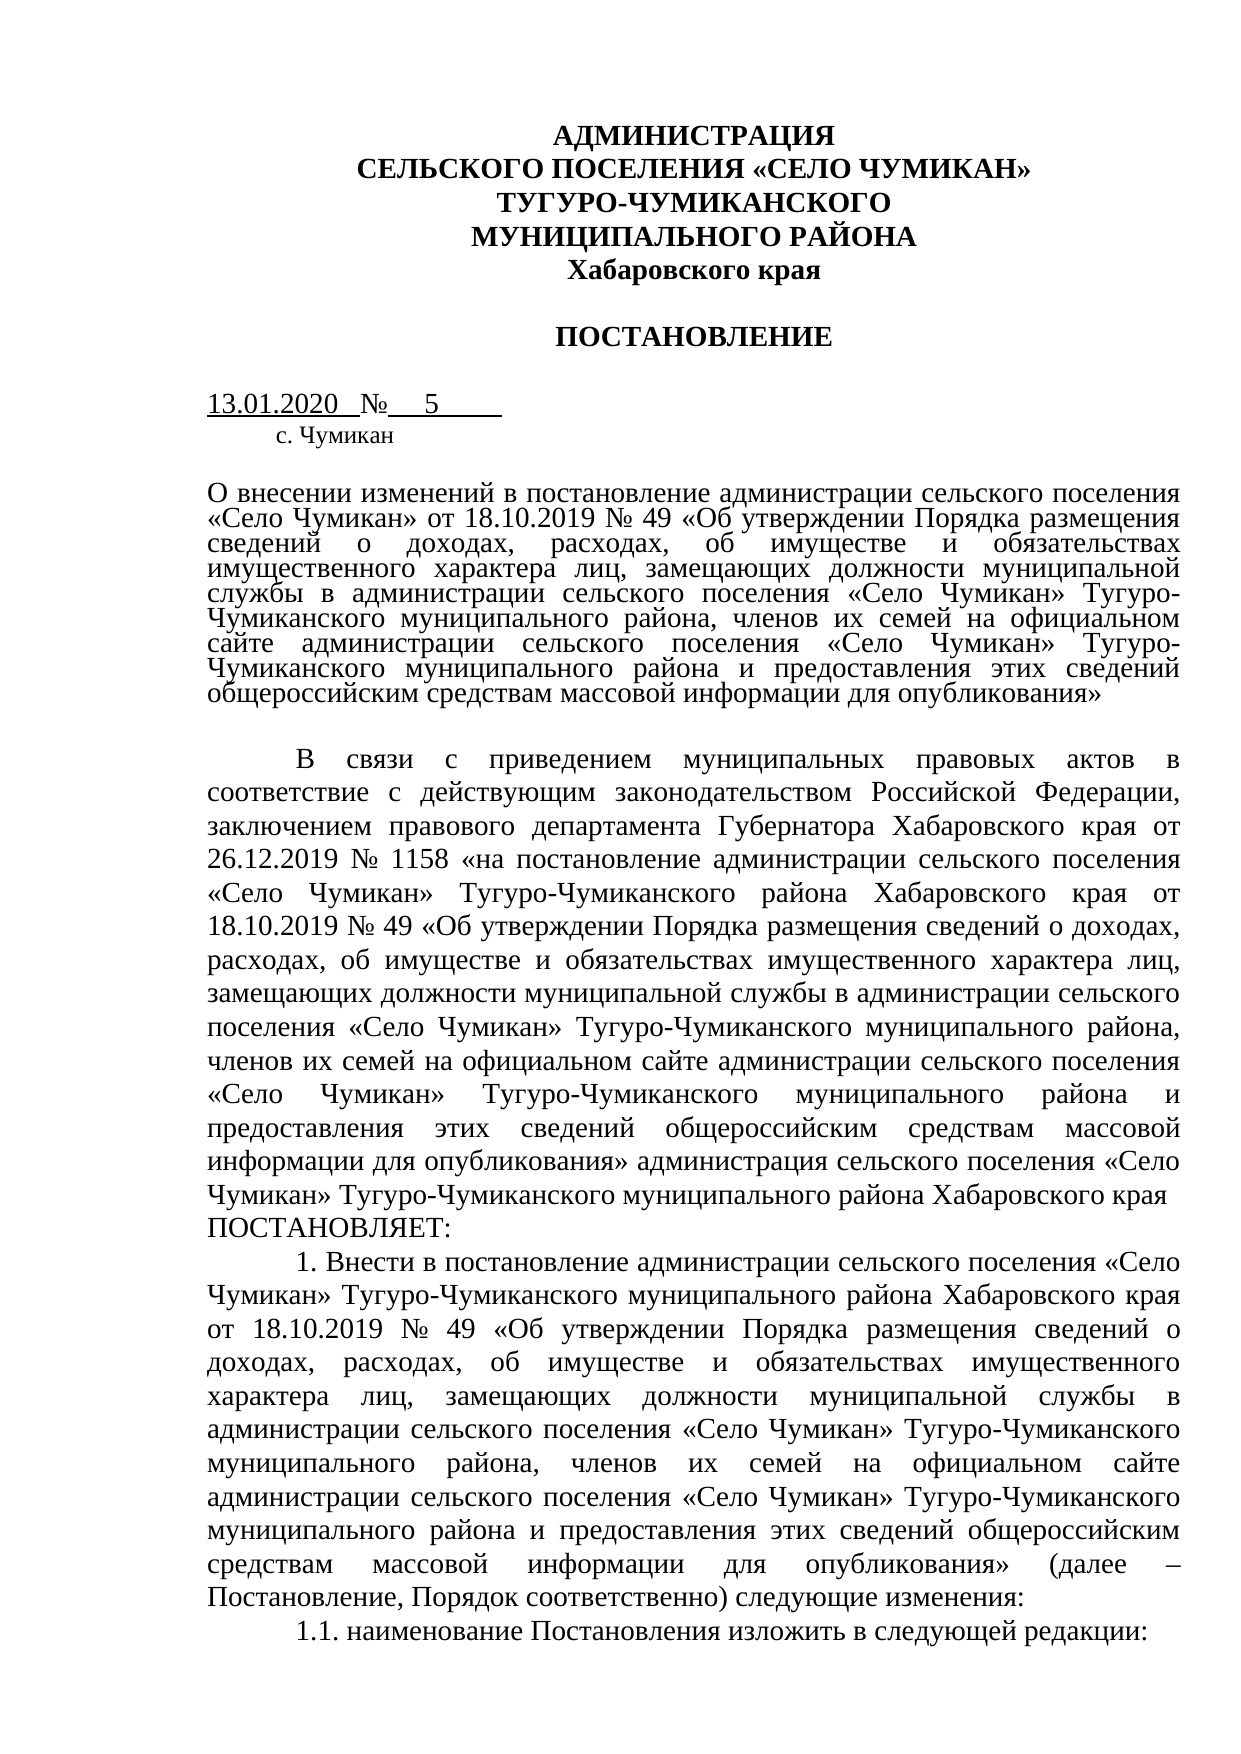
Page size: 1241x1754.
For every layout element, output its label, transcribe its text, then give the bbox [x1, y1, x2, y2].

text СЕЛЬСКОГО ПОСЕЛЕНИЯ «СЕЛО ЧУМИКАН» [207, 152, 1181, 185]
text ПОСТАНОВЛЕНИЕ [207, 319, 1181, 353]
text 1.1. наименование Постановления изложить в следующей редакции: [207, 1613, 1181, 1646]
text 13.01.2020 № 5 [207, 386, 1181, 420]
text Хабаровского края [207, 252, 1181, 286]
text АДМИНИСТРАЦИЯ [207, 118, 1181, 152]
text ПОСТАНОВЛЯЕТ: [207, 1210, 1181, 1244]
text В связи с приведением муниципальных правовых актов в соответствие с действующим законодательством Российской Федерации, заключением правового департамента Губернатора Хабаровского края от 26.12.2019 № 1158 «на постановление администрации сельского поселения «Село Чумикан» Тугуро-Чумиканского района Хабаровского края от 18.10.2019 № 49 «Об утверждении Порядка размещения сведений о доходах, расходах, об имуществе и обязательствах имущественного характера лиц, замещающих должности муниципальной службы в администрации сельского поселения «Село Чумикан» Тугуро-Чумиканского муниципального района, членов их семей на официальном сайте администрации сельского поселения «Село Чумикан» Тугуро-Чумиканского муниципального района и предоставления этих сведений общероссийским средствам массовой информации для опубликования» администрация сельского поселения «Село Чумикан» Тугуро-Чумиканского муниципального района Хабаровского края [207, 741, 1181, 1210]
title О внесении изменений в постановление администрации сельского поселения «Село Чумикан» от 18.10.2019 № 49 «Об утверждении Порядка размещения сведений о доходах, расходах, об имуществе и обязательствах имущественного характера лиц, замещающих должности муниципальной службы в администрации сельского поселения «Село Чумикан» Тугуро-Чумиканского муниципального района, членов их семей на официальном сайте администрации сельского поселения «Село Чумикан» Тугуро-Чумиканского муниципального района и предоставления этих сведений общероссийским средствам массовой информации для опубликования» [207, 482, 1181, 707]
text МУНИЦИПАЛЬНОГО РАЙОНА [207, 219, 1181, 252]
text ТУГУРО-ЧУМИКАНСКОГО [207, 185, 1181, 219]
title 1. Внести в постановление администрации сельского поселения «Село Чумикан» Тугуро-Чумиканского муниципального района Хабаровского края от 18.10.2019 № 49 «Об утверждении Порядка размещения сведений о доходах, расходах, об имуществе и обязательствах имущественного характера лиц, замещающих должности муниципальной службы в администрации сельского поселения «Село Чумикан» Тугуро-Чумиканского муниципального района, членов их семей на официальном сайте администрации сельского поселения «Село Чумикан» Тугуро-Чумиканского муниципального района и предоставления этих сведений общероссийским средствам массовой информации для опубликования» (далее – Постановление, Порядок соответственно) следующие изменения: [207, 1244, 1181, 1613]
text с. Чумикан [207, 420, 1181, 449]
